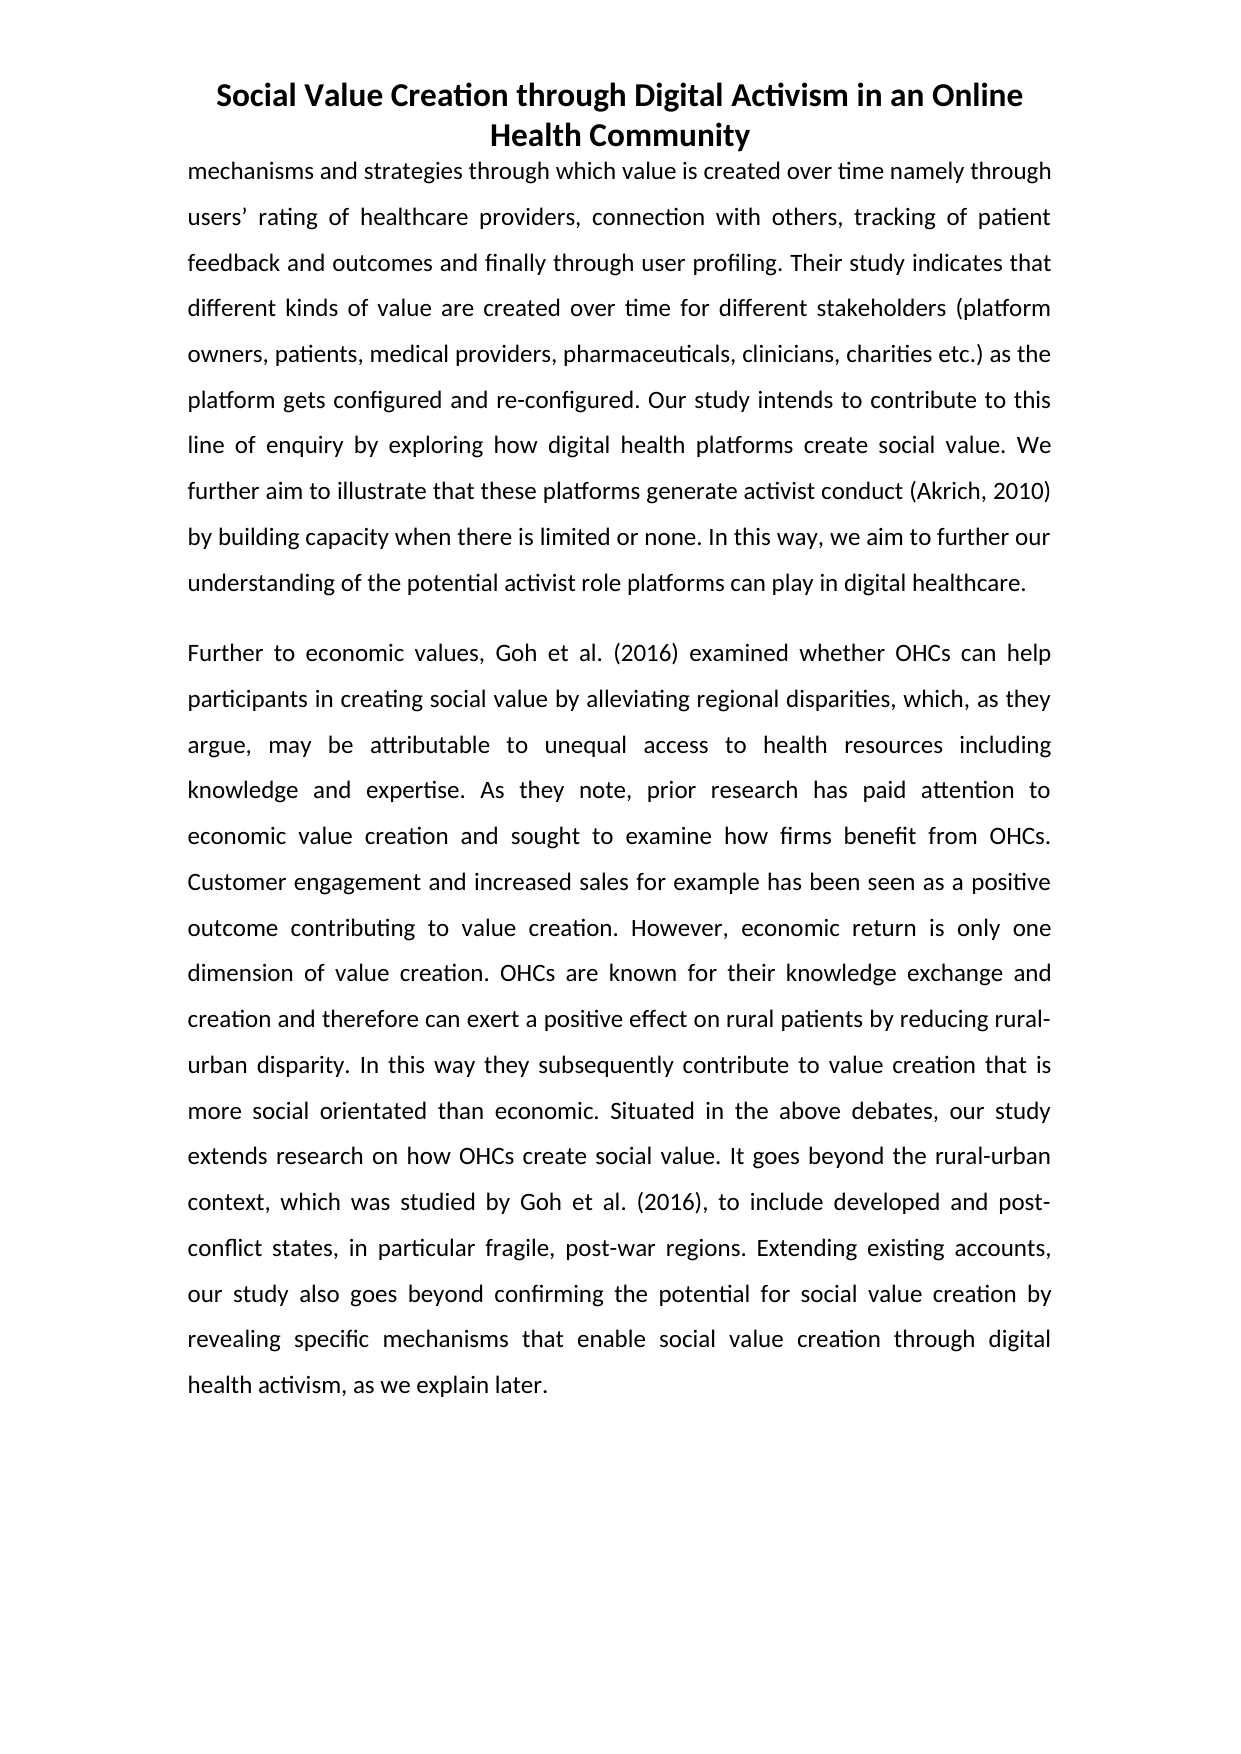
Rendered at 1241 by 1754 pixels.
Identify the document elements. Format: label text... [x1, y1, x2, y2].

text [187, 155, 1053, 597]
text Further to economic values, Goh et al. (2016) examined whether OHCs can help participants in creating social value by alleviating regional disparities, which, as they argue, may be attributable to unequal access to health resources including knowledge and expertise. As they note, prior research has paid attention to economic value creation and sought to examine how firms benefit from OHCs. Customer engagement and increased sales for example has been seen as a positive outcome contributing to value creation. However, economic return is only one dimension of value creation. OHCs are known for their knowledge exchange and creation and therefore can exert a positive effect on rural patients by reducing rural-urban disparity. In this way they subsequently contribute to value creation that is more social orientated than economic. Situated in the above debates, our study extends research on how OHCs create social value. It goes beyond the rural-urban context, which was studied by Goh et al. (2016), to include developed and post-conflict states, in particular fragile, post-war regions. Extending existing accounts, our study also goes beyond confirming the potential for social value creation by revealing specific mechanisms that enable social value creation through digital health activism, as we explain later. [187, 637, 1053, 1400]
